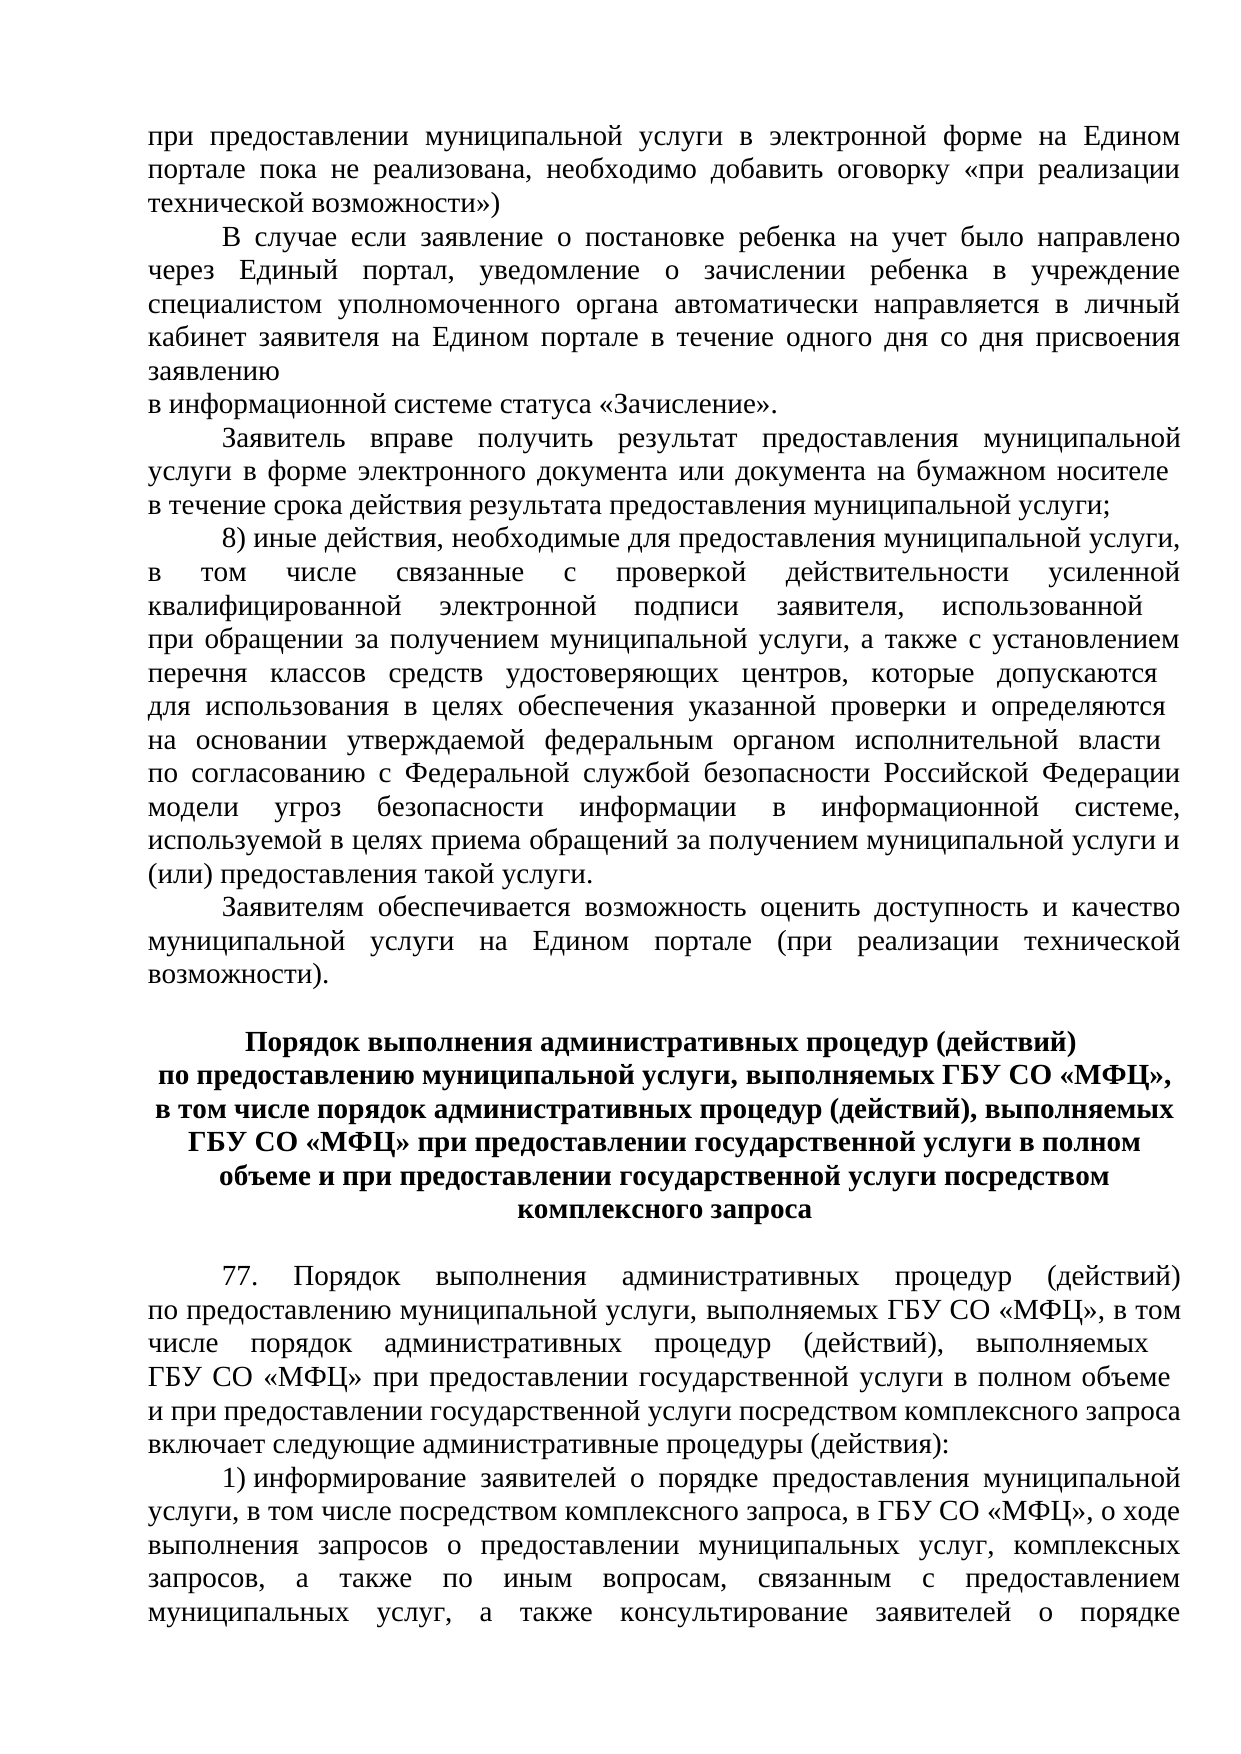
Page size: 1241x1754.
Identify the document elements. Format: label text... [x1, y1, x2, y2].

text В случае если заявление о постановке ребенка на учет было направлено через Единый портал, уведомление о зачислении ребенка в учреждение специалистом уполномоченного органа автоматически направляется в личный кабинет заявителя на Едином портале в течение одного дня со дня присвоения заявлению в информационной системе статуса «Зачисление». [148, 219, 1181, 420]
text 8) иные действия, необходимые для предоставления муниципальной услуги, в том числе связанные с проверкой действительности усиленной квалифицированной электронной подписи заявителя, использованной при обращении за получением муниципальной услуги, а также с установлением перечня классов средств удостоверяющих центров, которые допускаются для использования в целях обеспечения указанной проверки и определяются на основании утверждаемой федеральным органом исполнительной власти по согласованию с Федеральной службой безопасности Российской Федерации модели угроз безопасности информации в информационной системе, используемой в целях приема обращений за получением муниципальной услуги и (или) предоставления такой услуги. [148, 521, 1181, 889]
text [148, 1460, 1181, 1627]
text Заявитель вправе получить результат предоставления муниципальной услуги в форме электронного документа или документа на бумажном носителе в течение срока действия результата предоставления муниципальной услуги; [148, 420, 1181, 521]
text Порядок выполнения административных процедур (действий) по предоставлению муниципальной услуги, выполняемых ГБУ СО «МФЦ», в том числе порядок административных процедур (действий), выполняемых ГБУ СО «МФЦ» при предоставлении государственной услуги в полном объеме и при предоставлении государственной услуги посредством комплексного запроса [148, 1024, 1181, 1225]
text Заявителям обеспечивается возможность оценить доступность и качество муниципальной услуги на Едином портале (при реализации технической возможности). [148, 889, 1181, 990]
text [148, 118, 1181, 219]
text 77. Порядок выполнения административных процедур (действий) по предоставлению муниципальной услуги, выполняемых ГБУ СО «МФЦ», в том числе порядок административных процедур (действий), выполняемых ГБУ СО «МФЦ» при предоставлении государственной услуги в полном объеме и при предоставлении государственной услуги посредством комплексного запроса включает следующие административные процедуры (действия): [148, 1258, 1181, 1460]
